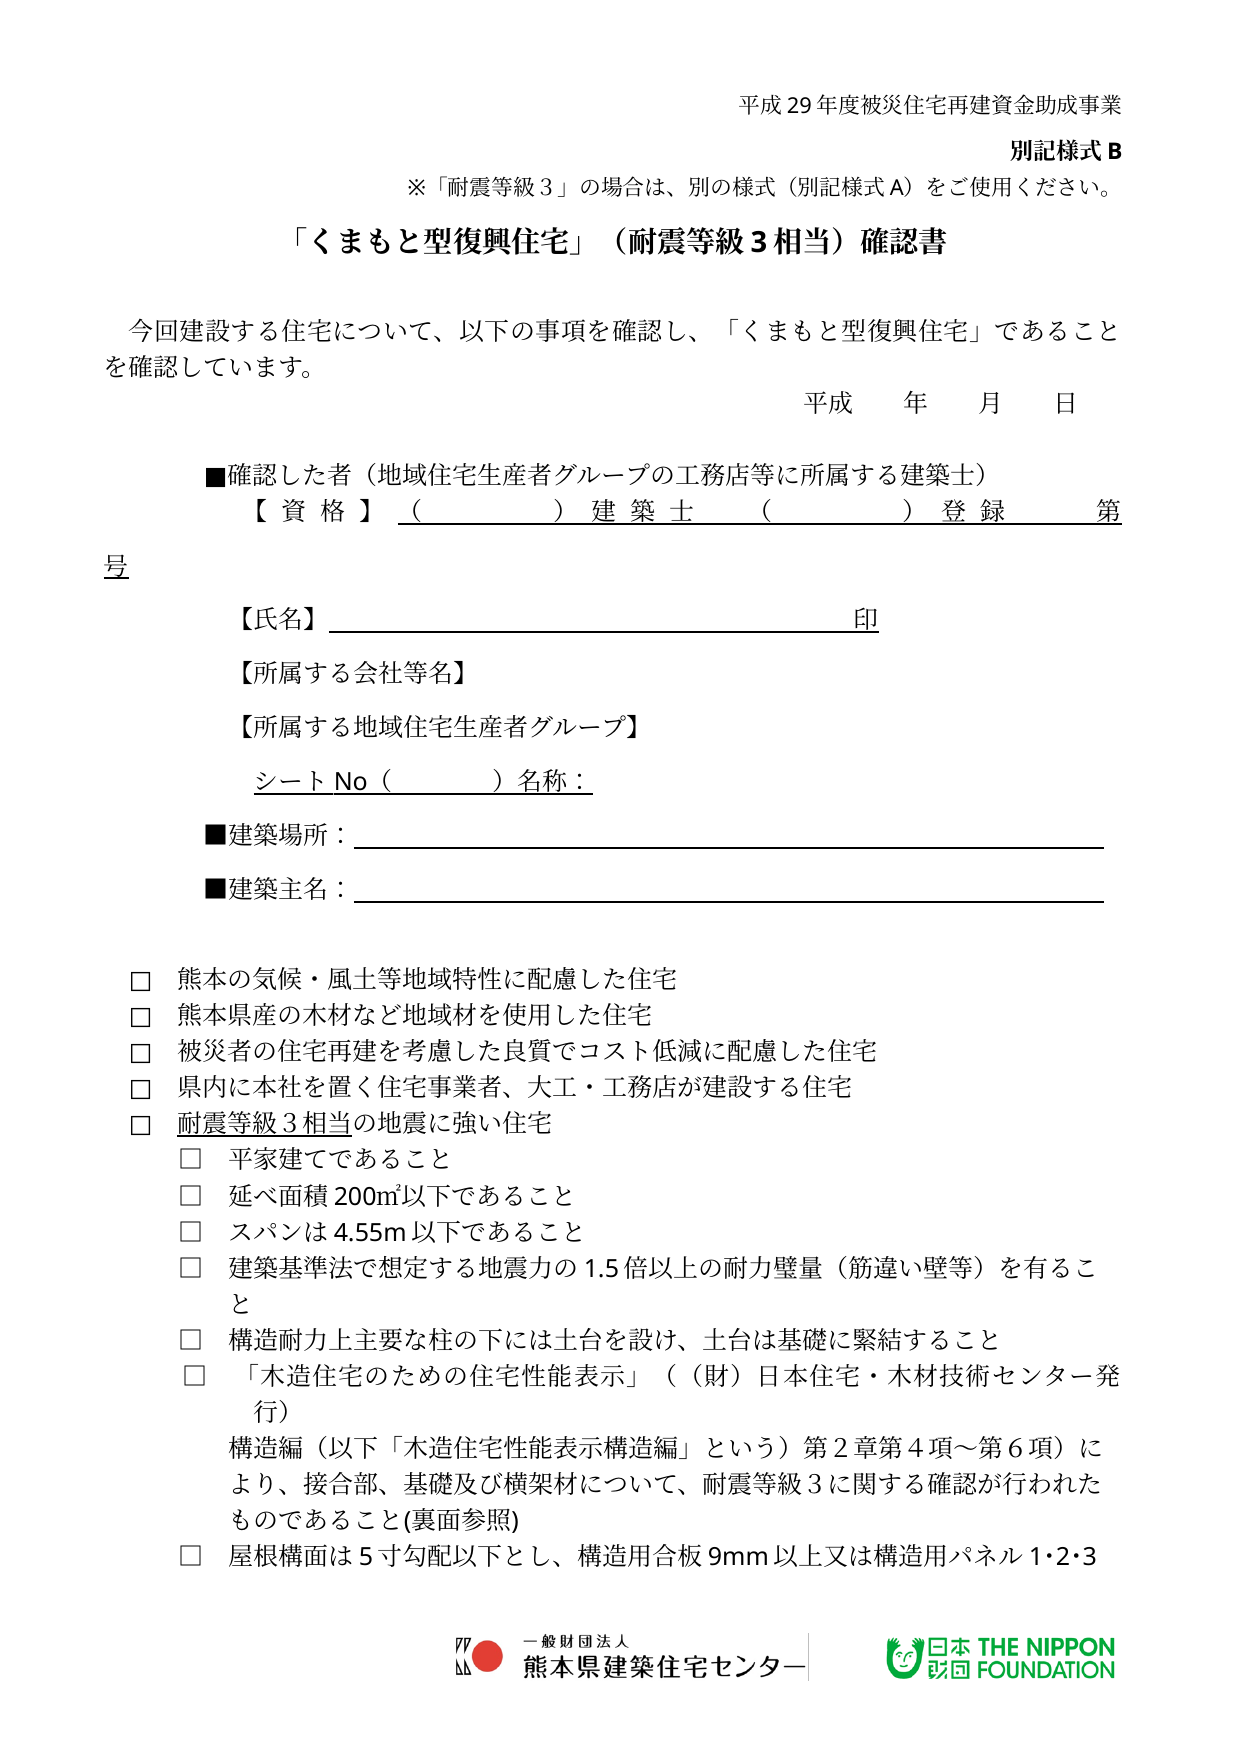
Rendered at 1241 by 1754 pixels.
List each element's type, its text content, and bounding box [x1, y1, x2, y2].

text 【資格】（ ）建築士 （ ）登録 第 号 [103, 492, 1122, 582]
text ※「耐震等級３」の場合は、別の様式（別記様式A）をご使用ください。 [103, 168, 1122, 204]
text 構造編（以下「木造住宅性能表示構造編」という）第２章第４項～第６項）に [103, 1428, 1122, 1464]
text 「くまもと型復興住宅」（耐震等級3相当）確認書 [103, 204, 1122, 276]
picture [451, 1628, 1120, 1685]
text □ 建築基準法で想定する地震力の1.5倍以上の耐力璧量（筋違い壁等）を有るこ [103, 1248, 1122, 1284]
text 【所属する会社等名】 [103, 654, 1122, 690]
text □ 県内に本社を置く住宅事業者、大工・工務店が建設する住宅 [103, 1068, 1122, 1104]
text ■建築主名： [103, 870, 1122, 906]
text 【氏名】 印 [103, 600, 1122, 636]
text 今回建設する住宅について、以下の事項を確認し、「くまもと型復興住宅」であることを確認しています。 [103, 312, 1122, 384]
text □ 屋根構面は5寸勾配以下とし、構造用合板9mm以上又は構造用パネル1･2･3 [103, 1537, 1122, 1573]
text ものであること(裏面参照) [103, 1501, 1122, 1537]
text □ 被災者の住宅再建を考慮した良質でコスト低減に配慮した住宅 [103, 1032, 1122, 1068]
text □ 熊本県産の木材など地域材を使用した住宅 [103, 996, 1122, 1032]
text ■確認した者（地域住宅生産者グループの工務店等に所属する建築士） [103, 456, 1122, 492]
text □ 延べ面積200㎡以下であること [103, 1176, 1122, 1212]
text シートNo（ ）名称： [103, 762, 1122, 798]
text □ 「木造住宅のための住宅性能表示」（（財）日本住宅・木材技術センター発行） [103, 1356, 1122, 1428]
text ■建築場所： [103, 816, 1122, 852]
text □ 熊本の気候・風土等地域特性に配慮した住宅 [103, 960, 1122, 996]
text と [103, 1284, 1122, 1320]
text 【所属する地域住宅生産者グループ】 [103, 708, 1122, 744]
text □ 耐震等級３相当の地震に強い住宅 [103, 1104, 1122, 1140]
text □ スパンは4.55m以下であること [103, 1212, 1122, 1248]
text □ 構造耐力上主要な柱の下には土台を設け、土台は基礎に緊結すること [103, 1320, 1122, 1356]
text □ 平家建てであること [103, 1140, 1122, 1176]
text 別記様式B [103, 132, 1122, 168]
text より、接合部、基礎及び横架材について、耐震等級３に関する確認が行われた [103, 1464, 1122, 1501]
text 平成 年 月 日 [103, 384, 1122, 420]
